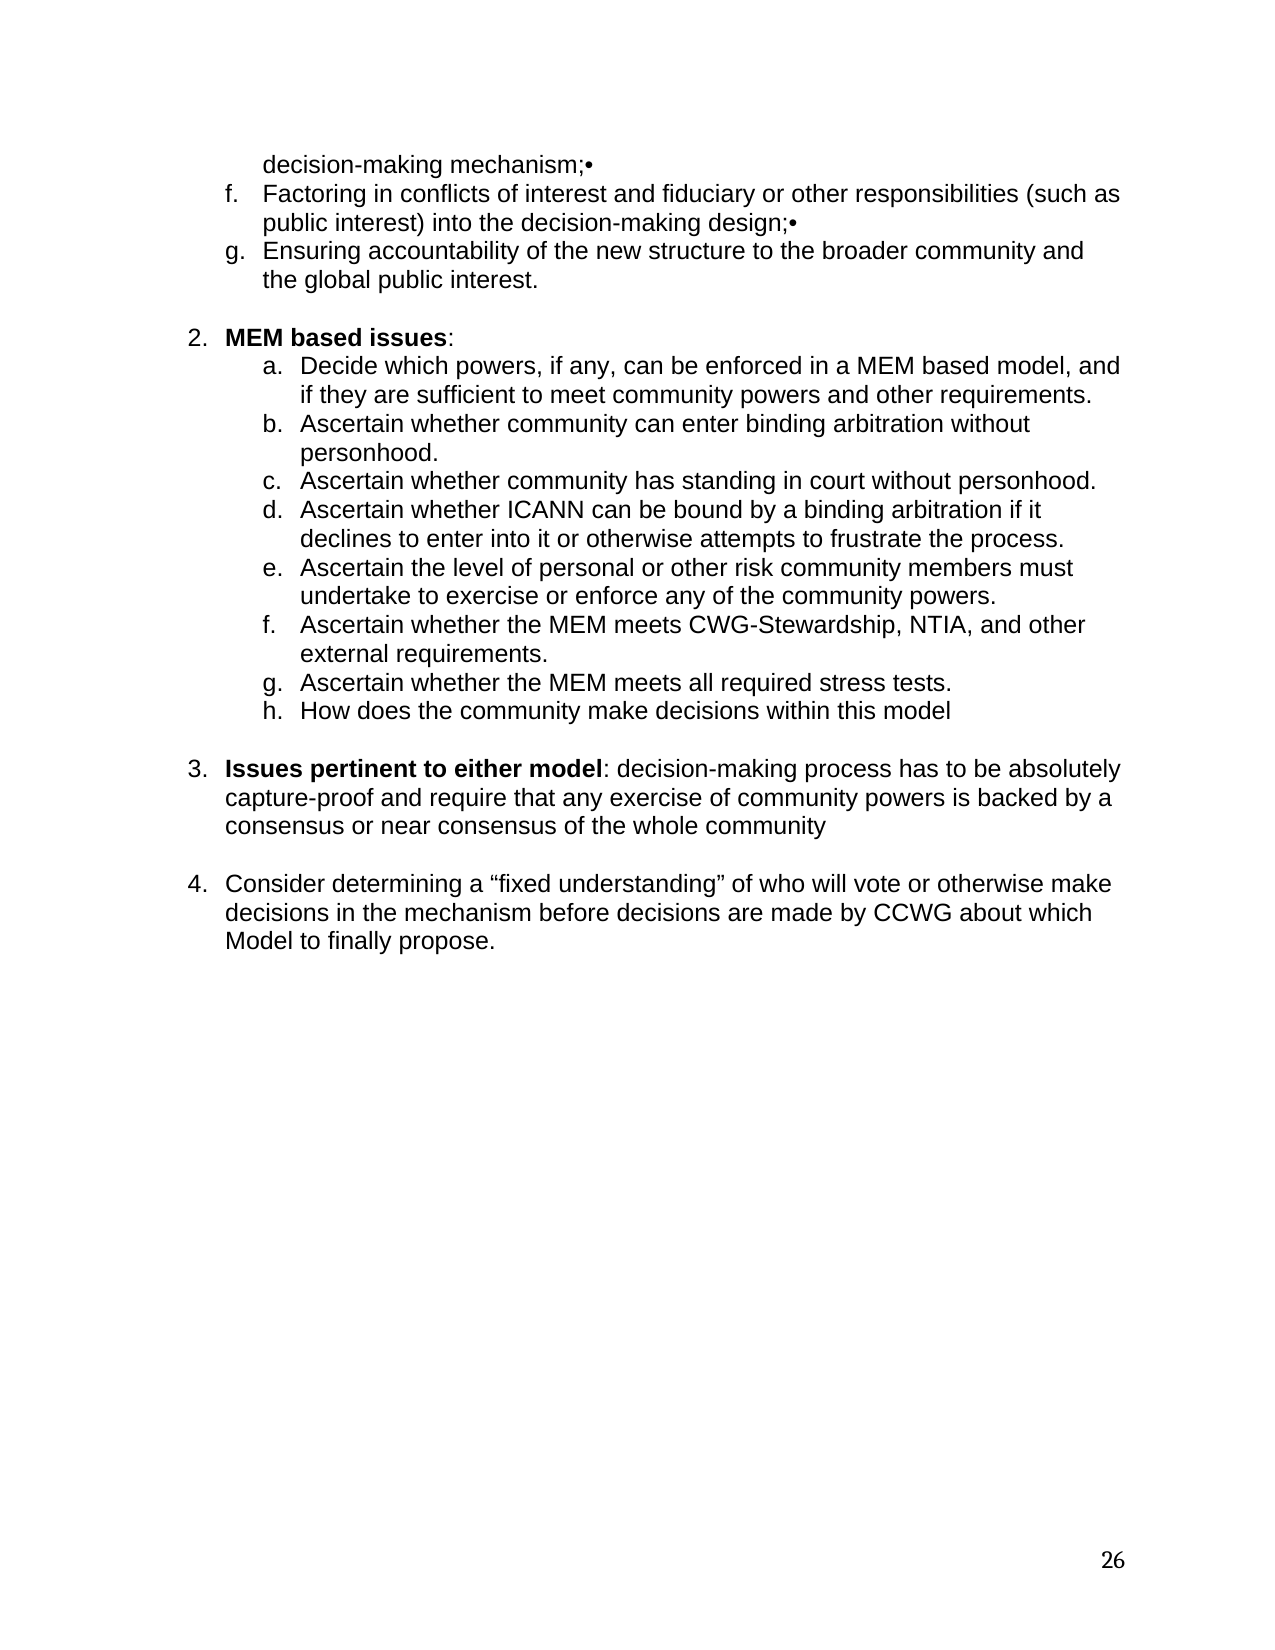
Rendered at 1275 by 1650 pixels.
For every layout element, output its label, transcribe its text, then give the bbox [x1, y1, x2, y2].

list Ascertain whether community can enter binding arbitration without personhood. [262, 409, 1125, 466]
list How does the community make decisions within this model [262, 696, 1125, 725]
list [225, 150, 1125, 179]
list Ascertain whether ICANN can be bound by a binding arbitration if it declines to enter into it or otherwise attempts to frustrate the process. [262, 495, 1125, 552]
list MEM based issues: [187, 322, 1125, 351]
list Consider determining a “fixed understanding” of who will vote or otherwise make decisions in the mechanism before decisions are made by CCWG about which Model to finally propose. [187, 869, 1125, 955]
list Decide which powers, if any, can be enforced in a MEM based model, and if they are sufficient to meet community powers and other requirements. [262, 351, 1125, 409]
list Ascertain whether community has standing in court without personhood. [262, 466, 1125, 495]
list Ensuring accountability of the new structure to the broader community and the global public interest. [225, 236, 1125, 294]
list Factoring in conflicts of interest and fiduciary or other responsibilities (such as public interest) into the decision-making design;• [225, 179, 1125, 236]
list Ascertain whether the MEM meets all required stress tests. [262, 667, 1125, 696]
list Issues pertinent to either model: decision-making process has to be absolutely capture-proof and require that any exercise of community powers is backed by a consensus or near consensus of the whole community [187, 754, 1125, 840]
list Ascertain the level of personal or other risk community members must undertake to exercise or enforce any of the community powers. [262, 552, 1125, 610]
list Ascertain whether the MEM meets CWG-Stewardship, NTIA, and other external requirements. [262, 610, 1125, 667]
